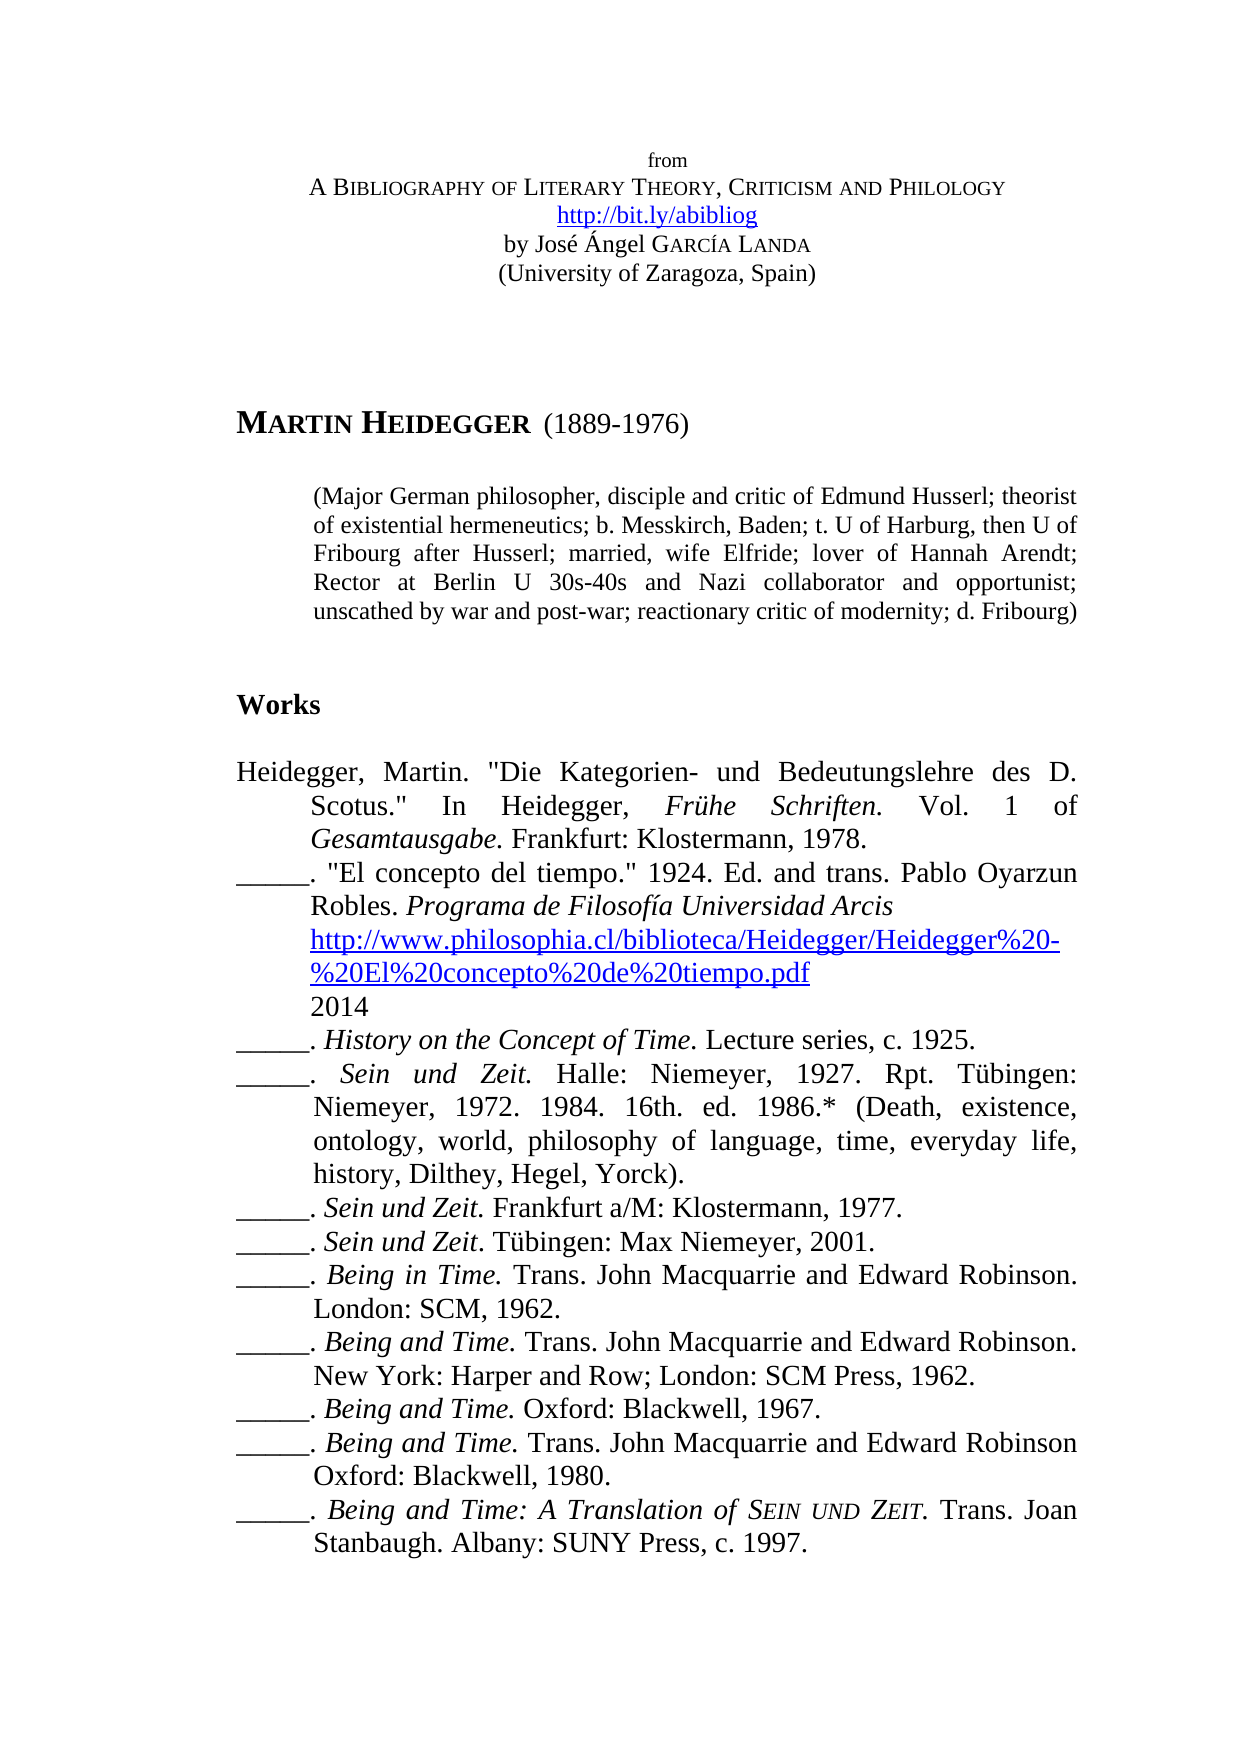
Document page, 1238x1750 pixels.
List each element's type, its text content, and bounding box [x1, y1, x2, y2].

text _____. History on the Concept of Time. Lecture series, c. 1925. [236, 1022, 1078, 1056]
text Heidegger, Martin. "Die Kategorien- und Bedeutungslehre des D. Scotus." In Heidegger, Frühe Schriften. Vol. 1 of Gesamtausgabe. Frankfurt: Klostermann, 1978. [236, 754, 1078, 855]
text _____. Being and Time. Trans. John Macquarrie and Edward Robinson Oxford: Blackwell, 1980. [236, 1425, 1078, 1492]
text _____. Being and Time. Trans. John Macquarrie and Edward Robinson. New York: Harper and Row; London: SCM Press, 1962. [236, 1324, 1078, 1391]
text by José Ángel García Landa [236, 229, 1078, 258]
text _____. Sein und Zeit. Frankfurt a/M: Klostermann, 1977. [236, 1190, 1078, 1224]
text http://bit.ly/abibliog [236, 201, 1078, 229]
text _____. Being and Time: A Translation of Sein und Zeit. Trans. Joan Stanbaugh. Albany: SUNY Press, c. 1997. [236, 1492, 1078, 1559]
text (University of Zaragoza, Spain) [236, 258, 1078, 287]
text _____. Sein und Zeit. Halle: Niemeyer, 1927. Rpt. Tübingen: Niemeyer, 1972. 1984. 16th. ed. 1986.* (Death, existence, ontology, world, philosophy of language, time, everyday life, history, Dilthey, Hegel, Yorck). [236, 1056, 1078, 1190]
text 2014 [236, 989, 1078, 1022]
text _____. Being in Time. Trans. John Macquarrie and Edward Robinson. London: SCM, 1962. [236, 1257, 1078, 1324]
text _____. Being and Time. Oxford: Blackwell, 1967. [236, 1391, 1078, 1425]
text A Bibliography of Literary Theory, Criticism and Philology [236, 172, 1078, 201]
text (Major German philosopher, disciple and critic of Edmund Husserl; theorist of existential hermeneutics; b. Messkirch, Baden; t. U of Harburg, then U of Fribourg after Husserl; married, wife Elfride; lover of Hannah Arendt; Rector at Berlin U 30s-40s and Nazi collaborator and opportunist; unscathed by war and post-war; reactionary critic of modernity; d. Fribourg) [236, 481, 1078, 625]
text from [236, 148, 1078, 172]
subtitle Martin Heidegger (1889-1976) [236, 403, 1078, 441]
text _____. "El concepto del tiempo." 1924. Ed. and trans. Pablo Oyarzun Robles. Programa de Filosofía Universidad Arcis [236, 855, 1078, 922]
text Works [236, 687, 1078, 721]
text _____. Sein und Zeit. Tübingen: Max Niemeyer, 2001. [236, 1224, 1078, 1257]
text http://www.philosophia.cl/biblioteca/Heidegger/Heidegger%20-%20El%20concepto%20de%20tiempo.pdf [236, 922, 1078, 989]
